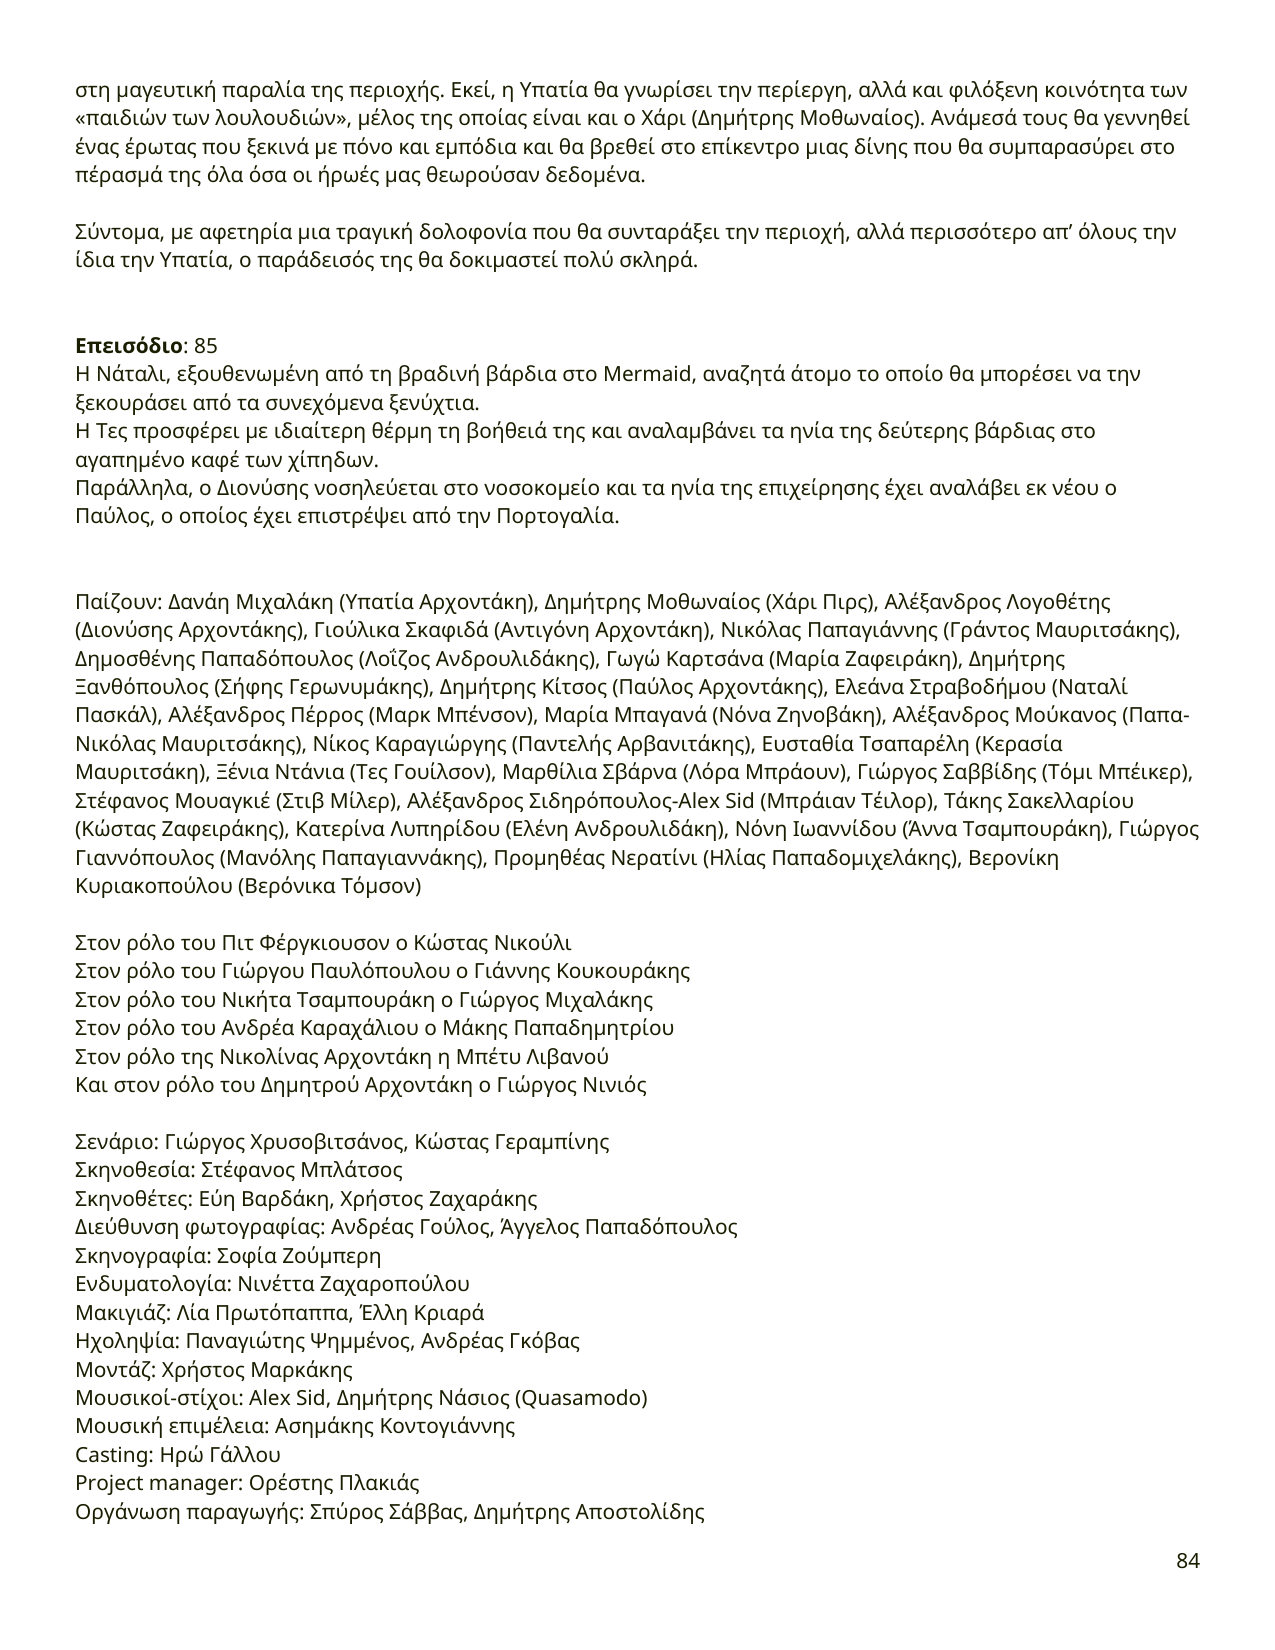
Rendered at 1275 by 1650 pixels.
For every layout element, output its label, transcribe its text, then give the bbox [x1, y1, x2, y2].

text Η Νάταλι, εξουθενωμένη από τη βραδινή βάρδια στο Mermaid, αναζητά άτομο το οποίο θα μπορέσει να την ξεκουράσει από τα συνεχόμενα ξενύχτια. Η Τες προσφέρει με ιδιαίτερη θέρμη τη βοήθειά της και αναλαμβάνει τα ηνία της δεύτερης βάρδιας στο αγαπημένο καφέ των χίπηδων. Παράλληλα, ο Διονύσης νοσηλεύεται στο νοσοκομείο και τα ηνία της επιχείρησης έχει αναλάβει εκ νέου ο Παύλος, ο οποίος έχει επιστρέψει από την Πορτογαλία. [75, 359, 1200, 530]
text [75, 530, 1200, 1525]
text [75, 75, 1200, 274]
text Eπεισόδιο: 85 [75, 274, 1200, 359]
